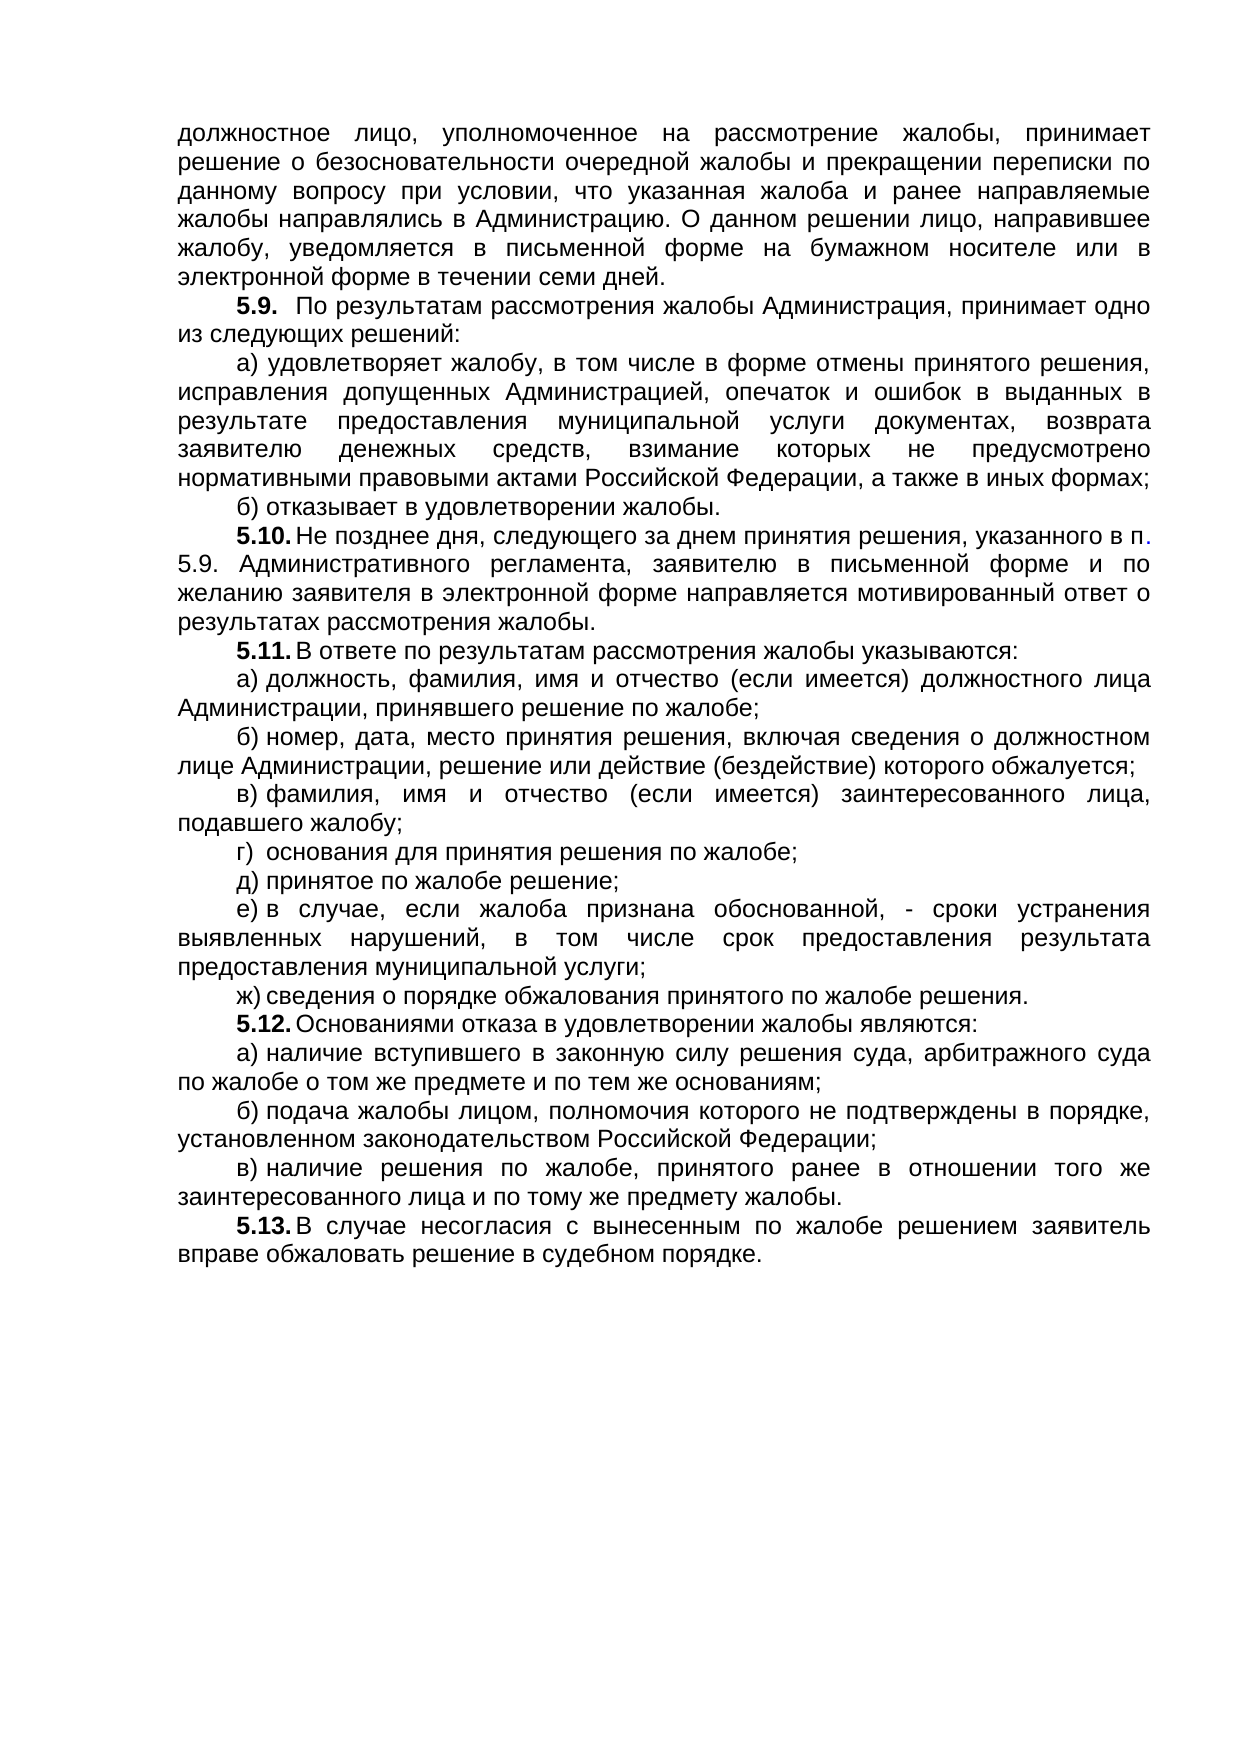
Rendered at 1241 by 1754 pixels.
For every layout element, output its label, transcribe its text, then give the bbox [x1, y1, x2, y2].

list наличие решения по жалобе, принятого ранее в отношении того же заинтересованного лица и по тому же предмету жалобы. [177, 1153, 1152, 1211]
list В ответе по результатам рассмотрения жалобы указываются: [177, 636, 1152, 664]
list наличие вступившего в законную силу решения суда, арбитражного суда по жалобе о том же предмете и по тем же основаниям; [177, 1038, 1152, 1096]
list фамилия, имя и отчество (если имеется) заинтересованного лица, подавшего жалобу; [177, 779, 1152, 837]
text а) удовлетворяет жалобу, в том числе в форме отмены принятого решения, исправления допущенных Администрацией, опечаток и ошибок в выданных в результате предоставления муниципальной услуги документах, возврата заявителю денежных средств, взимание которых не предусмотрено нормативными правовыми актами Российской Федерации, а также в иных формах; [177, 348, 1152, 492]
list принятое по жалобе решение; [177, 866, 1152, 894]
list Не позднее дня, следующего за днем принятия решения, указанного в п. 5.9. Административного регламента, заявителю в письменной форме и по желанию заявителя в электронной форме направляется мотивированный ответ о результатах рассмотрения жалобы. [177, 521, 1152, 636]
list в случае, если жалоба признана обоснованной, - сроки устранения выявленных нарушений, в том числе срок предоставления результата предоставления муниципальной услуги; [177, 894, 1152, 981]
list По результатам рассмотрения жалобы Администрация, принимает одно из следующих решений: [177, 291, 1152, 348]
list номер, дата, место принятия решения, включая сведения о должностном лице Администрации, решение или действие (бездействие) которого обжалуется; [177, 722, 1152, 779]
list сведения о порядке обжалования принятого по жалобе решения. [177, 981, 1152, 1009]
text б) отказывает в удовлетворении жалобы. [177, 492, 1152, 521]
list должность, фамилия, имя и отчество (если имеется) должностного лица Администрации, принявшего решение по жалобе; [177, 664, 1152, 722]
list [177, 118, 1152, 291]
list В случае несогласия с вынесенным по жалобе решением заявитель вправе обжаловать решение в судебном порядке. [177, 1211, 1152, 1268]
list основания для принятия решения по жалобе; [177, 837, 1152, 866]
list подача жалобы лицом, полномочия которого не подтверждены в порядке, установленном законодательством Российской Федерации; [177, 1096, 1152, 1153]
list Основаниями отказа в удовлетворении жалобы являются: [177, 1009, 1152, 1038]
